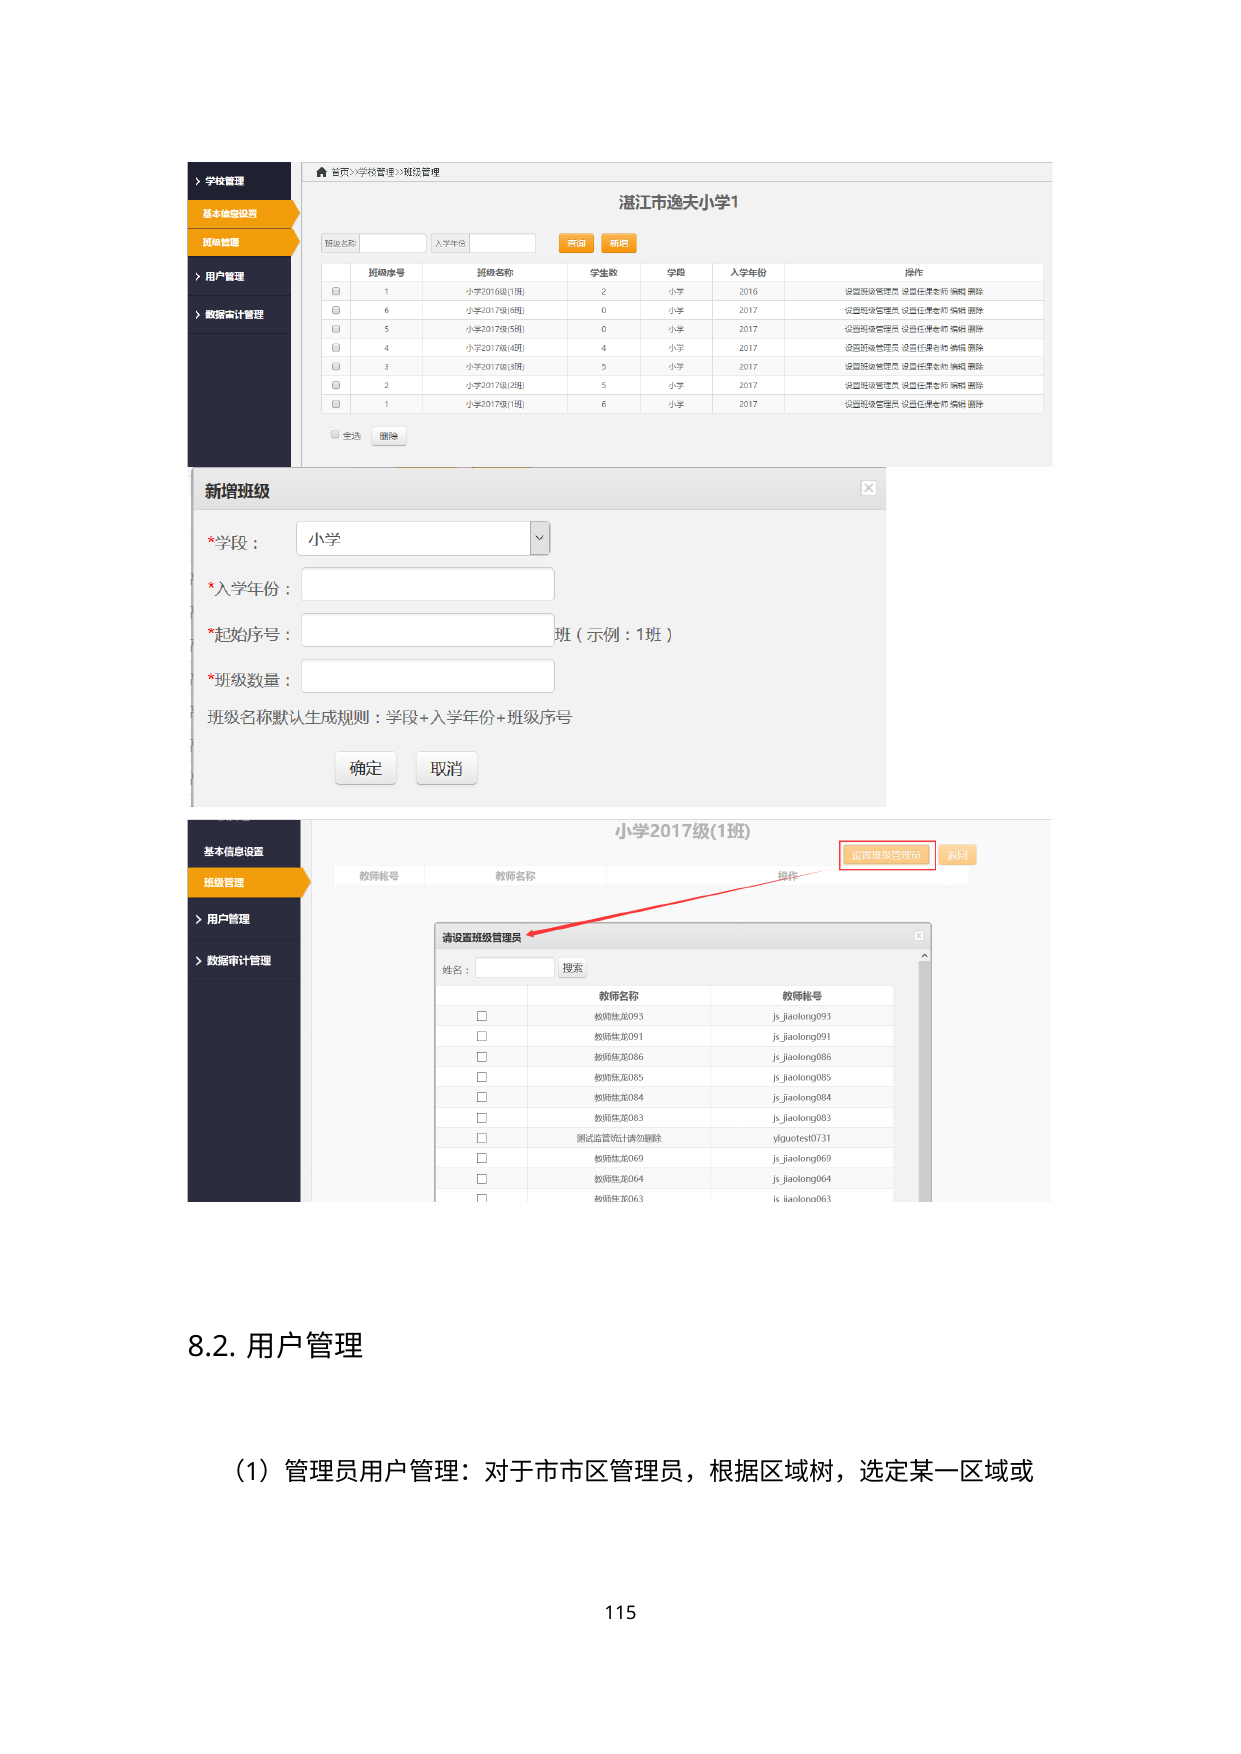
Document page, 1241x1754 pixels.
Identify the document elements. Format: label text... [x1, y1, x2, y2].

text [187, 1435, 1053, 1503]
subtitle 用户管理 [187, 1309, 1053, 1377]
picture [187, 162, 1053, 807]
picture [187, 819, 1052, 1202]
